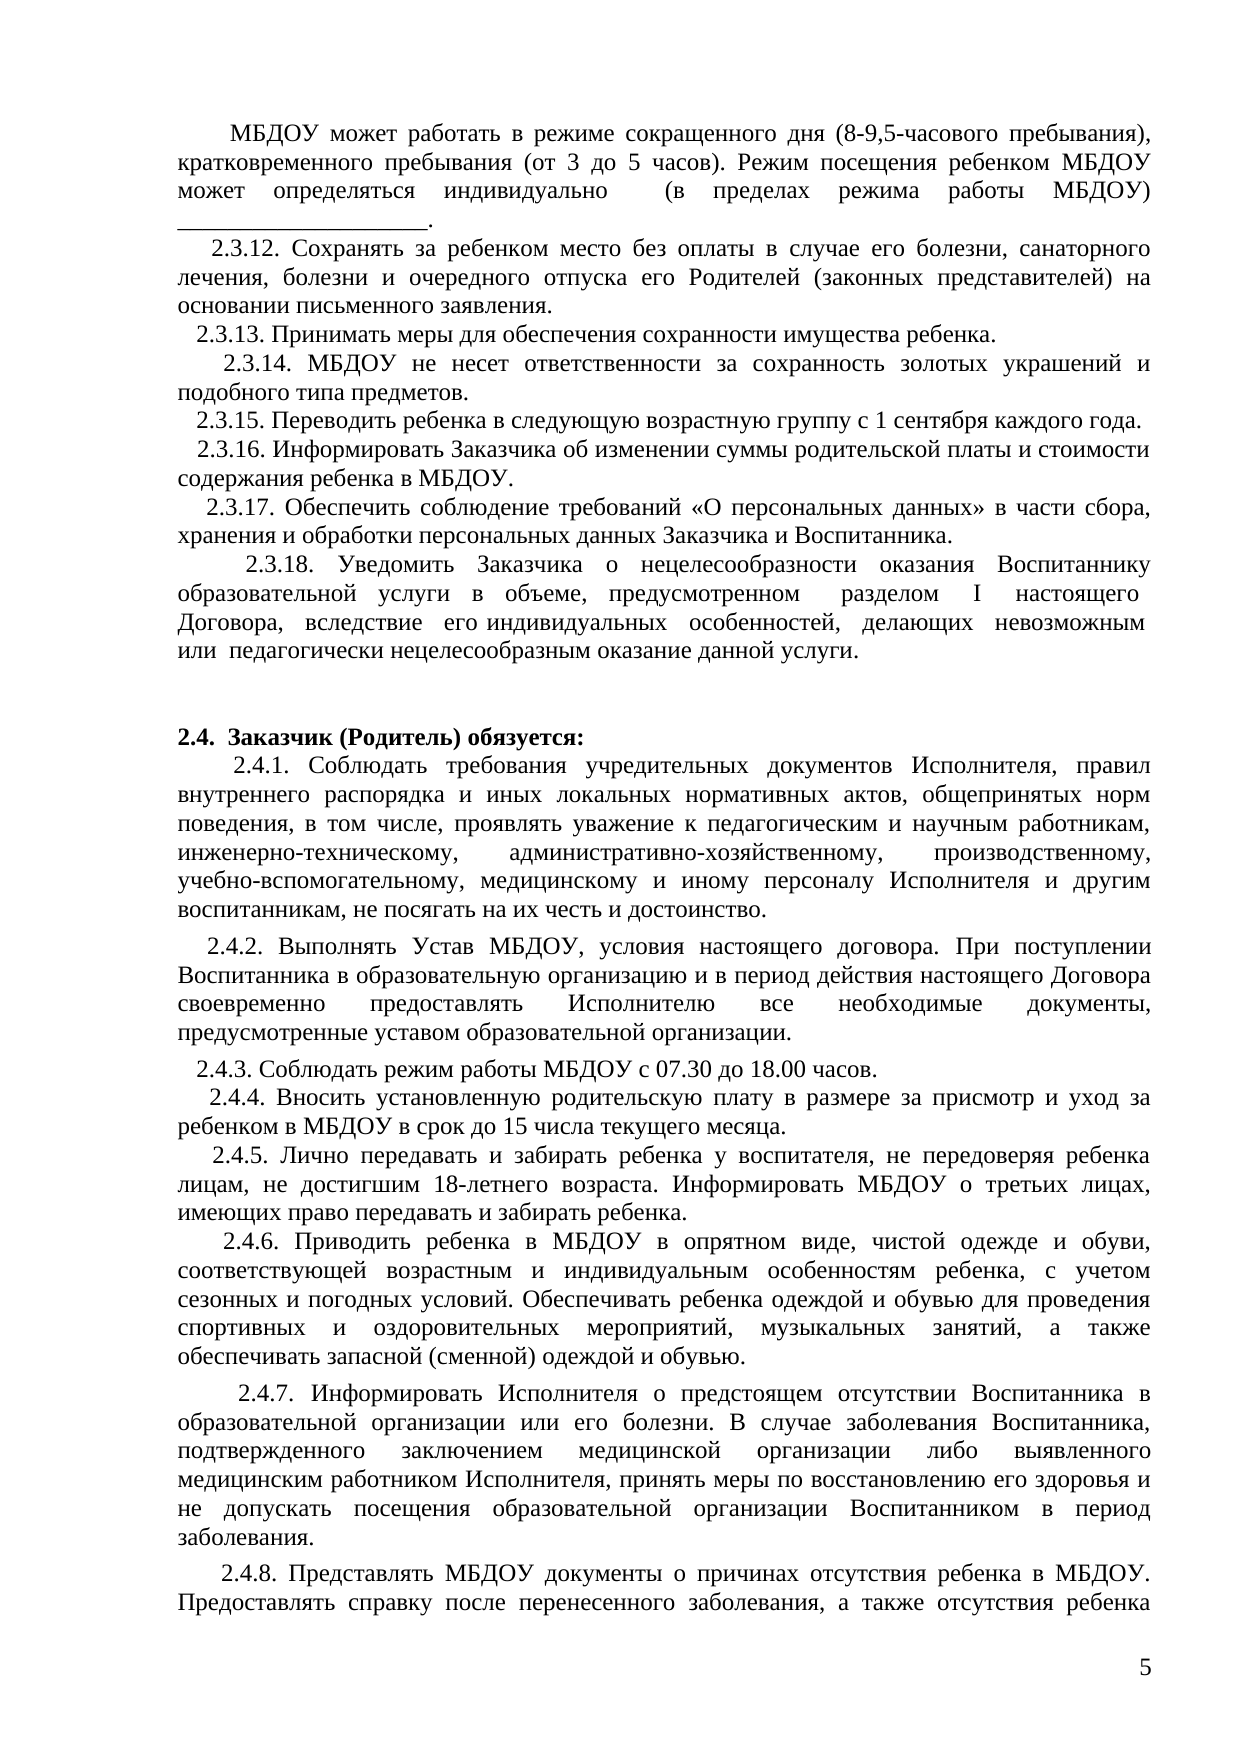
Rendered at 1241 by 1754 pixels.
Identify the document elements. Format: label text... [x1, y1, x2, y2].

text 2.4. Заказчик (Родитель) обязуется: [177, 722, 1152, 751]
text 2.4.6. Приводить ребенка в МБДОУ в опрятном виде, чистой одежде и обуви, соответствующей возрастным и индивидуальным особенностям ребенка, с учетом сезонных и погодных условий. Обеспечивать ребенка одеждой и обувью для проведения спортивных и оздоровительных мероприятий, музыкальных занятий, а также обеспечивать запасной (сменной) одеждой и обувью. [177, 1226, 1152, 1370]
text 2.3.17. Обеспечить соблюдение требований «О персональных данных» в части сбора, хранения и обработки персональных данных Заказчика и Воспитанника. [177, 492, 1152, 549]
text 2.3.16. Информировать Заказчика об изменении суммы родительской платы и стоимости содержания ребенка в МБДОУ. [177, 434, 1152, 492]
text 2.3.18. Уведомить Заказчика о нецелесообразности оказания Воспитаннику образовательной услуги в объеме, предусмотренном разделом I настоящего Договора, вследствие его индивидуальных особенностей, делающих невозможным или педагогически нецелесообразным оказание данной услуги. [177, 549, 1152, 664]
text 2.4.4. Вносить установленную родительскую плату в размере за присмотр и уход за ребенком в МБДОУ в срок до 15 числа текущего месяца. [177, 1082, 1152, 1140]
text 2.3.15. Переводить ребенка в следующую возрастную группу с 1 сентября каждого года. [177, 406, 1152, 434]
text 2.3.14. МБДОУ не несет ответственности за сохранность золотых украшений и подобного типа предметов. [177, 348, 1152, 406]
text 2.4.1. Соблюдать требования учредительных документов Исполнителя, правил внутреннего распорядка и иных локальных нормативных актов, общепринятых норм поведения, в том числе, проявлять уважение к педагогическим и научным работникам, инженерно-техническому, административно-хозяйственному, производственному, учебно-вспомогательному, медицинскому и иному персоналу Исполнителя и другим воспитанникам, не посягать на их честь и достоинство. [177, 751, 1152, 923]
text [177, 1558, 1152, 1616]
text 2.4.3. Соблюдать режим работы МБДОУ с 07.30 до 18.00 часов. [177, 1054, 1152, 1082]
text 2.4.2. Выполнять Устав МБДОУ, условия настоящего договора. При поступлении Воспитанника в образовательную организацию и в период действия настоящего Договора своевременно предоставлять Исполнителю все необходимые документы, предусмотренные уставом образовательной организации. [177, 931, 1152, 1046]
text МБДОУ может работать в режиме сокращенного дня (8-9,5-часового пребывания), кратковременного пребывания (от 3 до 5 часов). Режим посещения ребенком МБДОУ может определяться индивидуально (в пределах режима работы МБДОУ) ____________________. [177, 118, 1152, 233]
text 2.4.5. Лично передавать и забирать ребенка у воспитателя, не передоверяя ребенка лицам, не достигшим 18-летнего возраста. Информировать МБДОУ о третьих лицах, имеющих право передавать и забирать ребенка. [177, 1140, 1152, 1226]
text 2.3.13. Принимать меры для обеспечения сохранности имущества ребенка. [177, 319, 1152, 348]
text 2.4.7. Информировать Исполнителя о предстоящем отсутствии Воспитанника в образовательной организации или его болезни. В случае заболевания Воспитанника, подтвержденного заключением медицинской организации либо выявленного медицинским работником Исполнителя, принять меры по восстановлению его здоровья и не допускать посещения образовательной организации Воспитанником в период заболевания. [177, 1378, 1152, 1550]
text 2.3.12. Сохранять за ребенком место без оплаты в случае его болезни, санаторного лечения, болезни и очередного отпуска его Родителей (законных представителей) на основании письменного заявления. [177, 233, 1152, 319]
